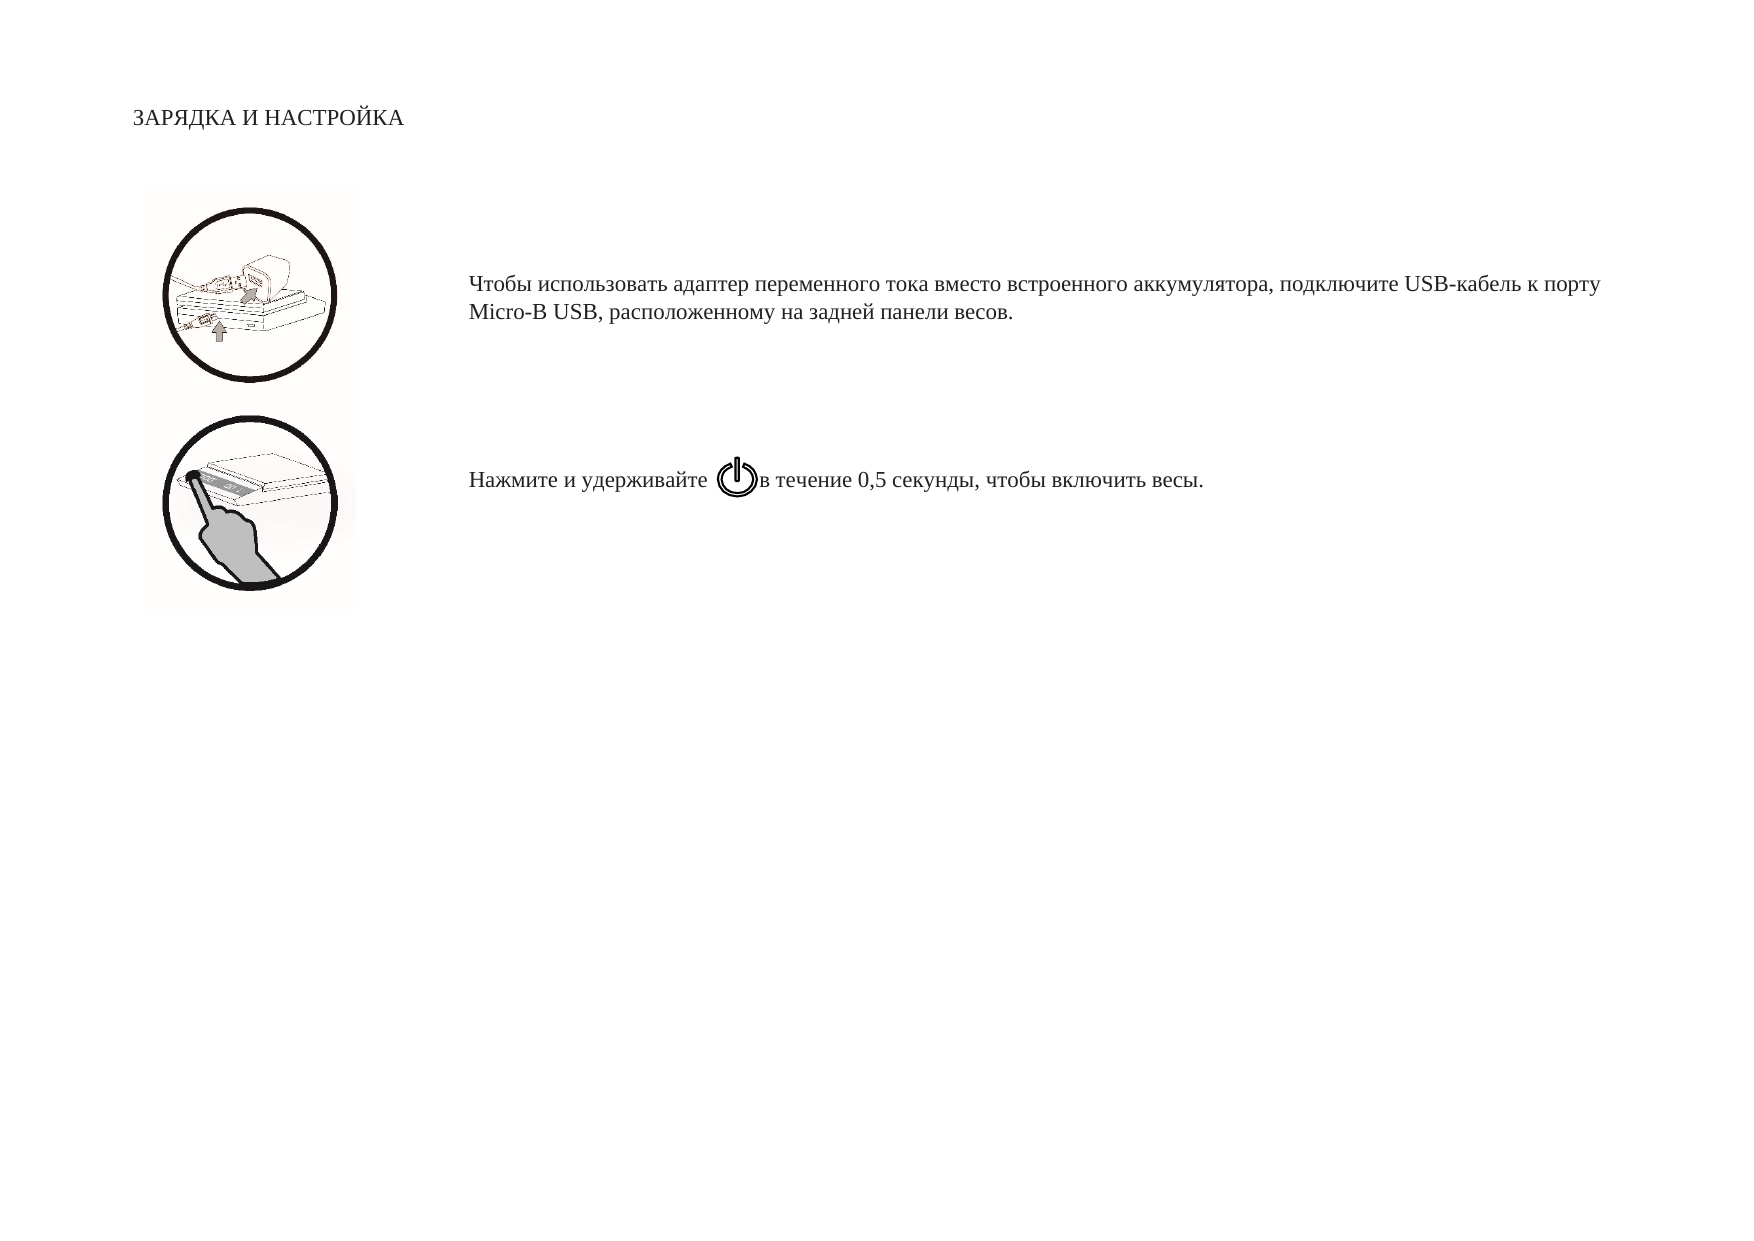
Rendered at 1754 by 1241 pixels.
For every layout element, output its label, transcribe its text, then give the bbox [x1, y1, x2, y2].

picture [143, 187, 357, 612]
table_header Чтобы использовать адаптер переменного тока вместо встроенного аккумулятора, подключите USB-кабель к порту Micro-B USB, расположенному на задней панели весов. Нажмите и удерживайте в течение 0,5 секунды, чтобы включить весы. [457, 172, 1635, 612]
table_header [133, 172, 457, 612]
text ЗАРЯДКА И НАСТРОЙКА [133, 104, 1636, 130]
